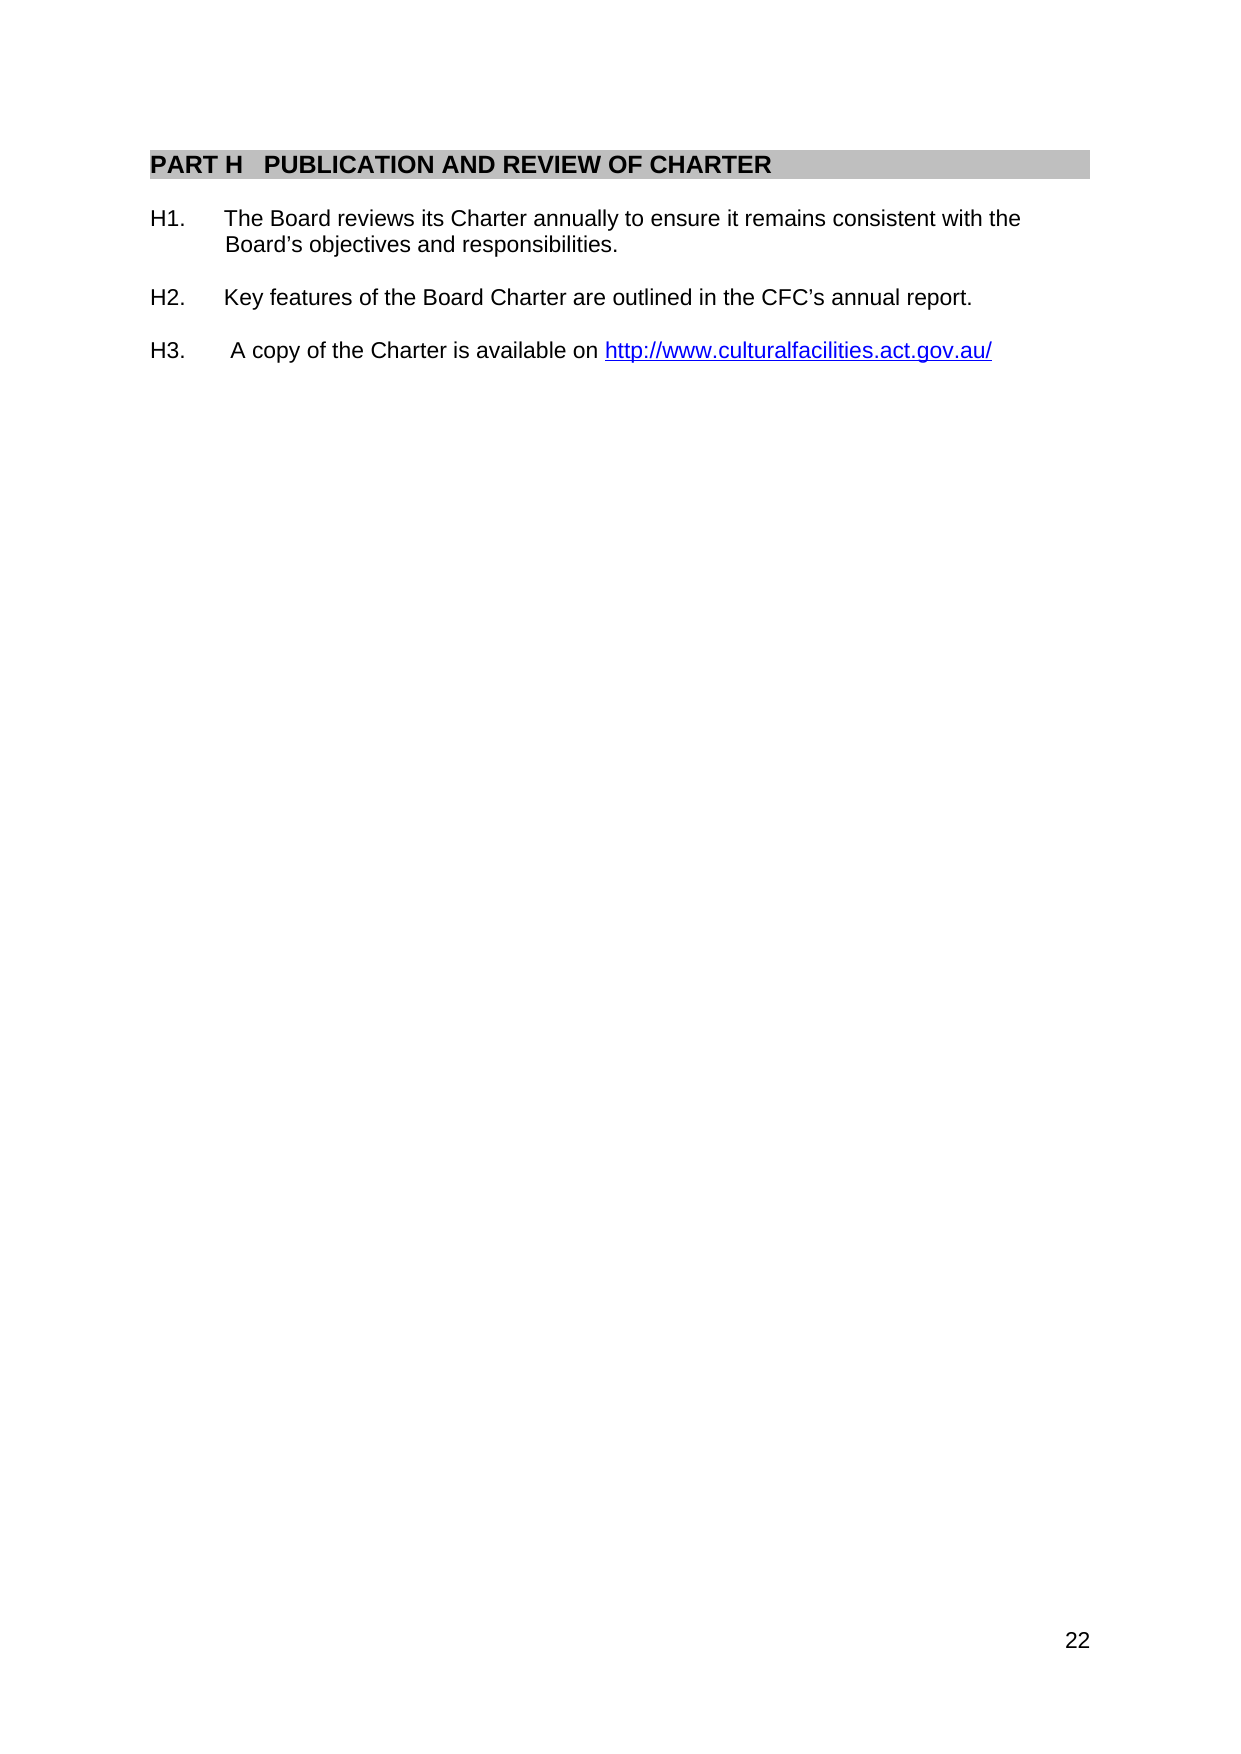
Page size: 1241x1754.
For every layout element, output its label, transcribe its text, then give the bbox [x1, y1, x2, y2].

text H2. Key features of the Board Charter are outlined in the CFC’s annual report. [150, 284, 1090, 311]
text H1. The Board reviews its Charter annually to ensure it remains consistent with the Board’s objectives and responsibilities. [150, 205, 1090, 258]
text H3. A copy of the Charter is available on http://www.culturalfacilities.act.gov.au/ [150, 337, 1090, 363]
text PART H PUBLICATION AND REVIEW OF CHARTER [150, 150, 1090, 179]
